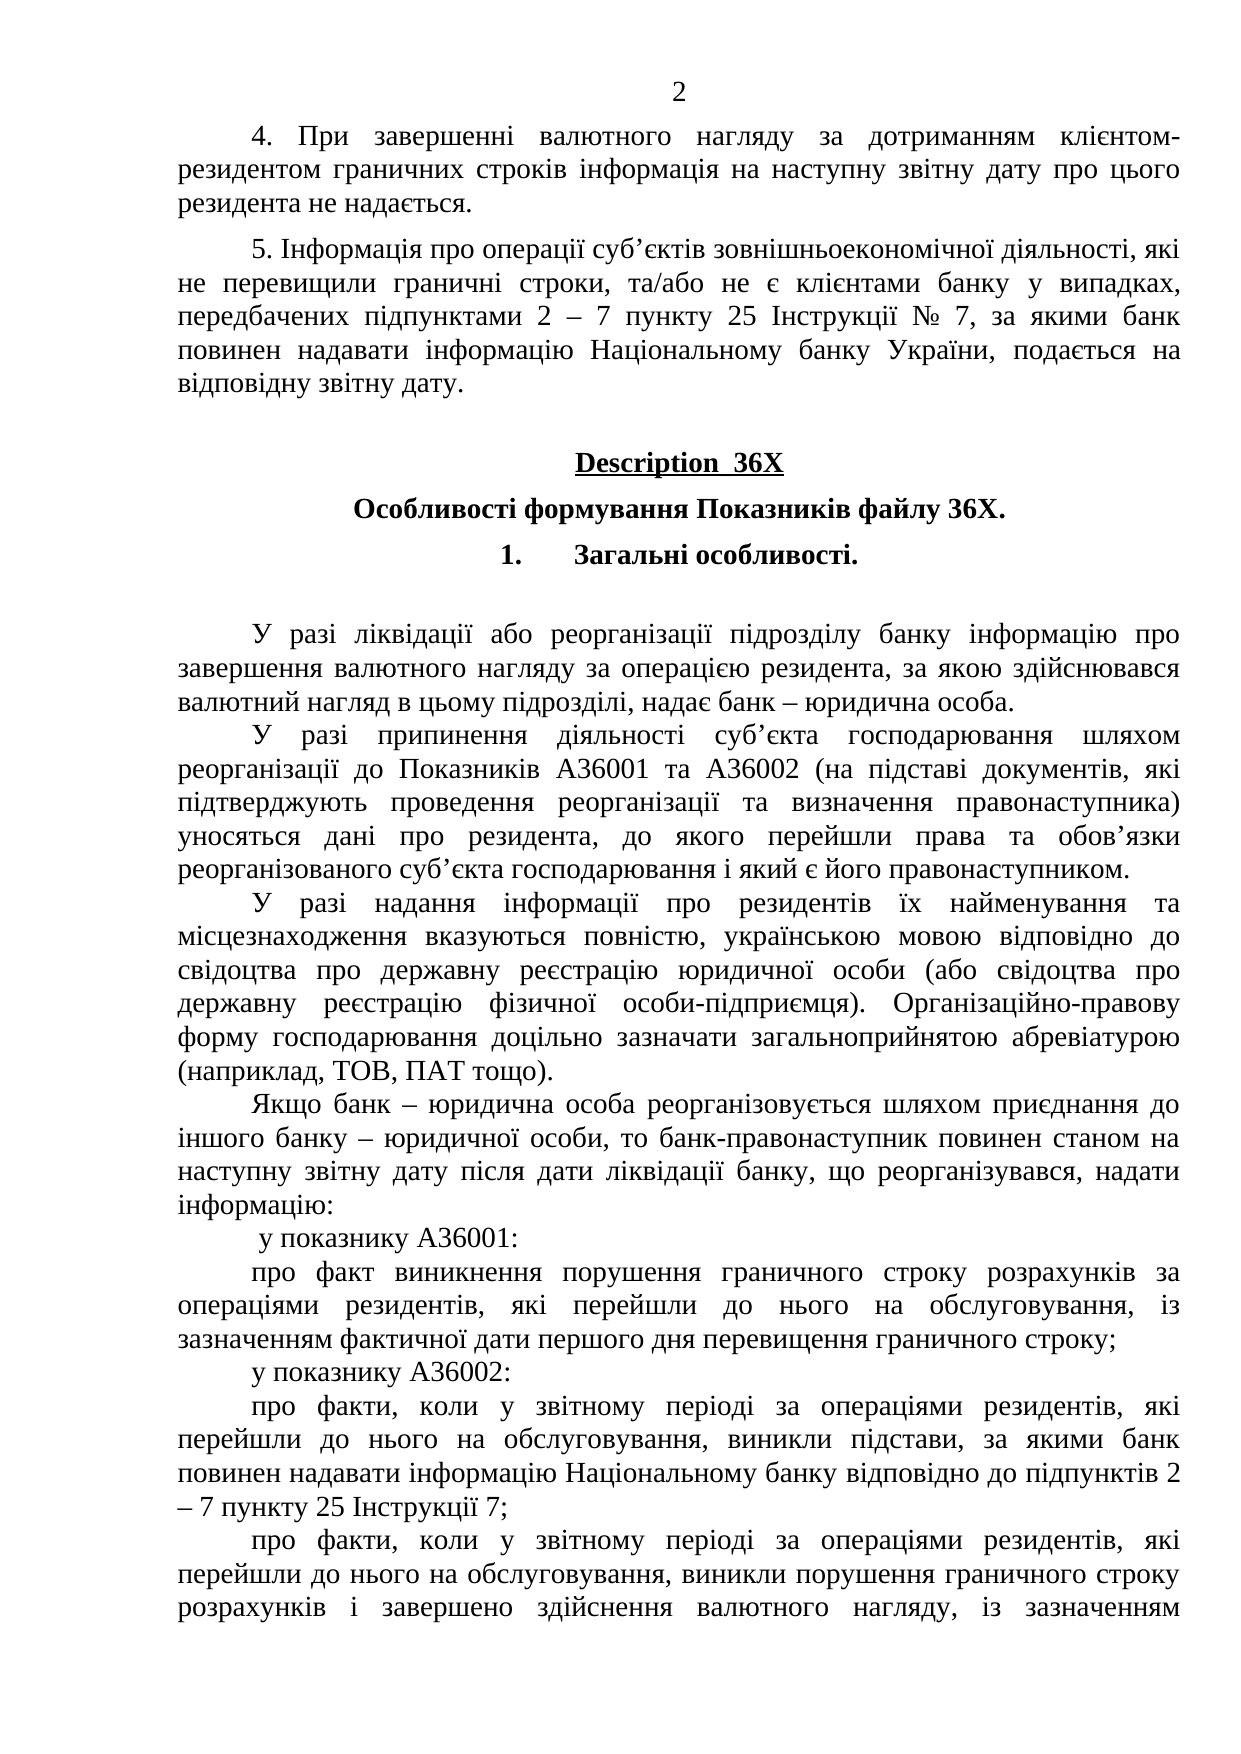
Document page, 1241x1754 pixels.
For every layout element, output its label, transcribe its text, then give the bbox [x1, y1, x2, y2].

list 5. Інформація про операції суб’єктів зовнішньоекономічної діяльності, які не перевищили граничні строки, та/або не є клієнтами банку у випадках, передбачених підпунктами 2 – 7 пункту 25 Інструкції № 7, за якими банк повинен надавати інформацію Національному банку України, подається на відповідну звітну дату. [177, 231, 1181, 399]
text У разі надання інформації про резидентів їх найменування та місцезнаходження вказуються повністю, українською мовою відповідно до свідоцтва про державну реєстрацію юридичної особи (або свідоцтва про державну реєстрацію фізичної особи-підприємця). Організаційно-правову форму господарювання доцільно зазначати загальноприйнятою абревіатурою (наприклад, ТОВ, ПАТ тощо). [177, 885, 1181, 1086]
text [177, 1522, 1181, 1623]
text про факт виникнення порушення граничного строку розрахунків за операціями резидентів, які перейшли до нього на обслуговування, із зазначенням фактичної дати першого дня перевищення граничного строку; [177, 1254, 1181, 1354]
text Якщо банк – юридична особа реорганізовується шляхом приєднання до іншого банку – юридичної особи, то банк-правонаступник повинен станом на наступну звітну дату після дати ліквідації банку, що реорганізувався, надати інформацію: [177, 1086, 1181, 1220]
text у показнику A36001: [177, 1220, 1181, 1254]
text У разі припинення діяльності суб’єкта господарювання шляхом реорганізації до Показників A36001 та A36002 (на підставі документів, які підтверджують проведення реорганізації та визначення правонаступника) уносяться дані про резидента, до якого перейшли права та обов’язки реорганізованого суб’єкта господарювання і який є його правонаступником. [177, 717, 1181, 885]
list про факти, коли у звітному періоді за операціями резидентів, які перейшли до нього на обслуговування, виникли підстави, за якими банк повинен надавати інформацію Національному банку відповідно до підпунктів 2 – 7 пункту 25 Інструкції 7; [177, 1388, 1181, 1522]
text У разі ліквідації або реорганізації підрозділу банку інформацію про завершення валютного нагляду за операцією резидента, за якою здійснювався валютний нагляд в цьому підрозділі, надає банк – юридична особа. [177, 617, 1181, 717]
list 4. При завершенні валютного нагляду за дотриманням клієнтом-резидентом граничних строків інформація на наступну звітну дату про цього резидента не надається. [177, 118, 1181, 219]
text у показнику A36002: [177, 1354, 1181, 1388]
text Особливості формування Показників файлу 36X. [177, 491, 1181, 524]
list Загальні особливості. [177, 537, 1181, 571]
text Description_36X [177, 445, 1181, 478]
